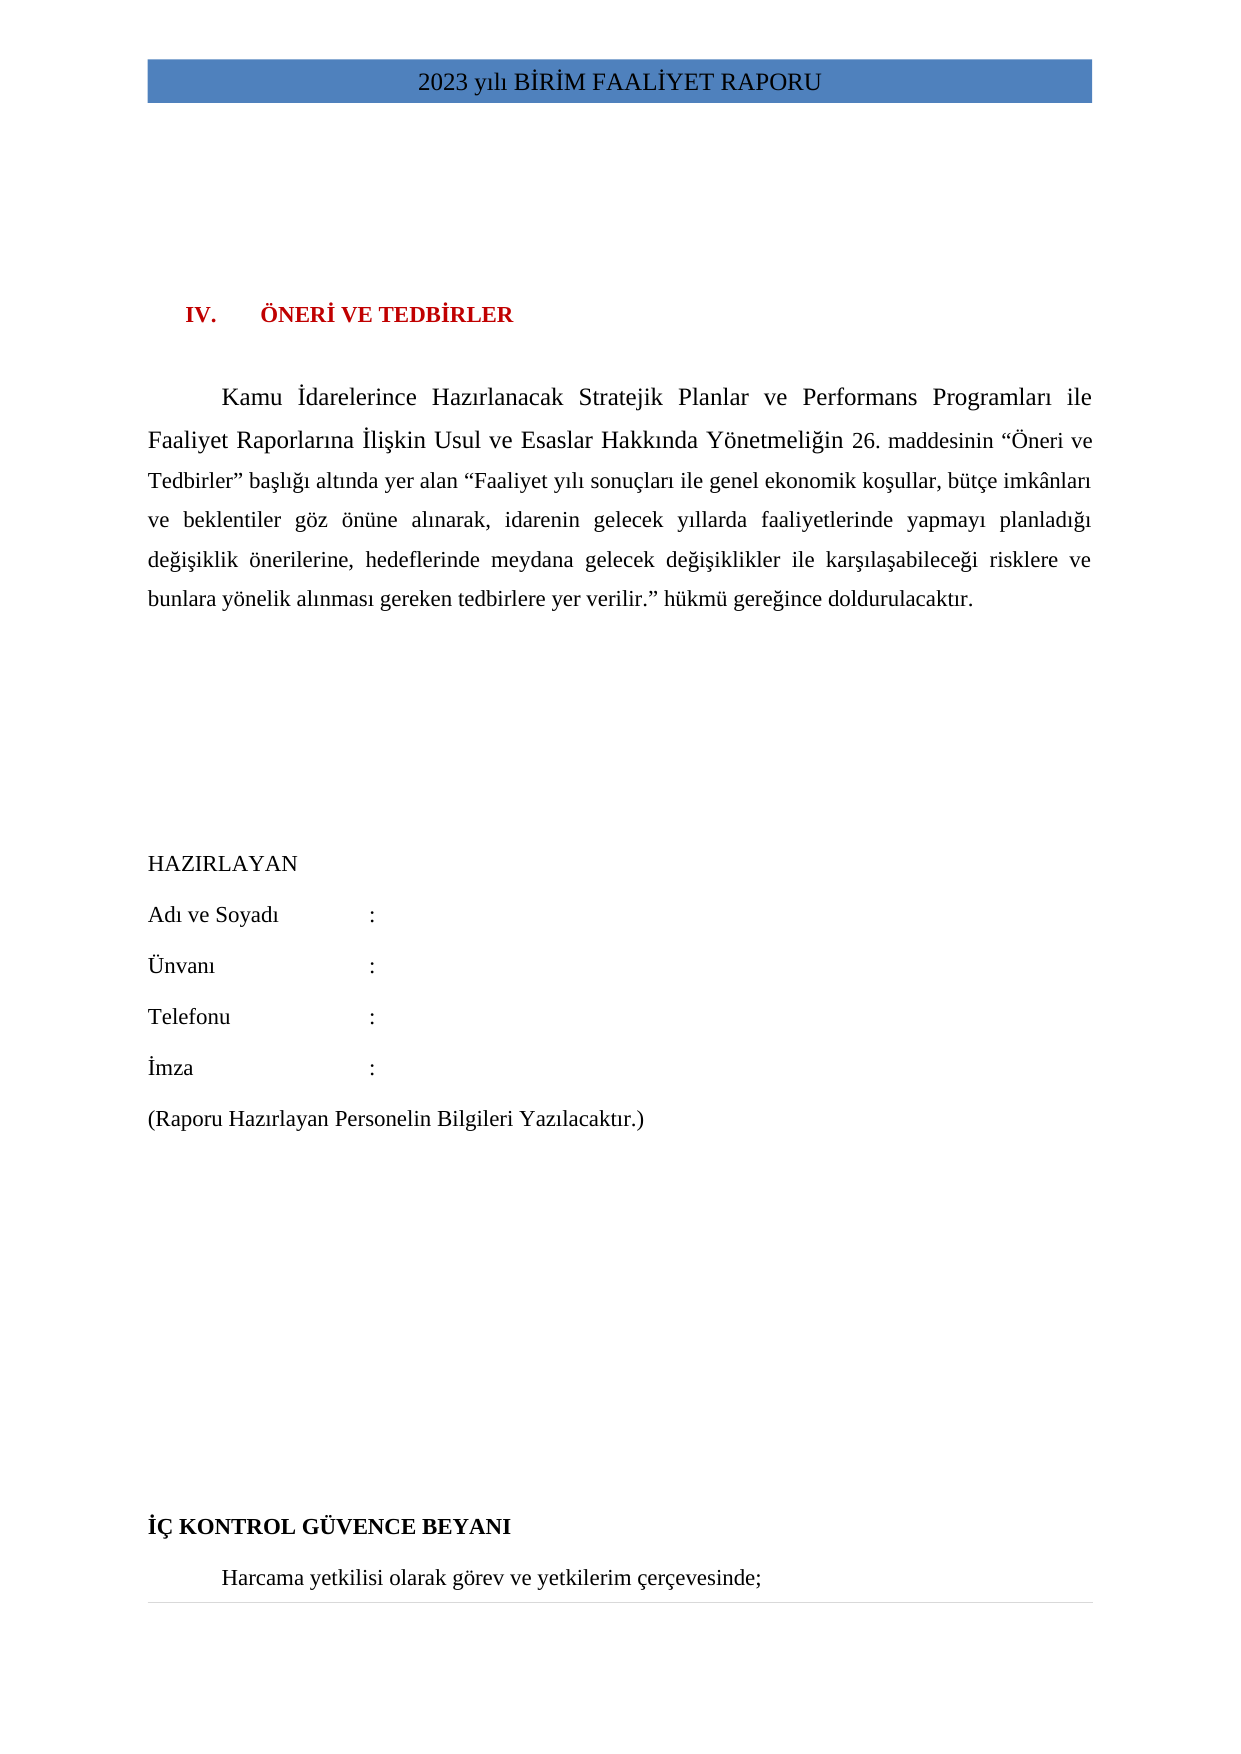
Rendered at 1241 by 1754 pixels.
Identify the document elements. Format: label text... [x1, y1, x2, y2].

text Telefonu : [148, 1003, 1093, 1029]
text Adı ve Soyadı : [148, 901, 1093, 927]
text Harcama yetkilisi olarak görev ve yetkilerim çerçevesinde; [148, 1564, 1093, 1591]
text Ünvanı : [148, 952, 1093, 978]
text İmza : [148, 1054, 1093, 1080]
text HAZIRLAYAN [148, 850, 1093, 876]
text Kamu İdarelerince Hazırlanacak Stratejik Planlar ve Performans Programları ile Faaliyet Raporlarına İlişkin Usul ve Esaslar Hakkında Yönetmeliğin 26. maddesinin “Öneri ve Tedbirler” başlığı altında yer alan “Faaliyet yılı sonuçları ile genel ekonomik koşullar, bütçe imkânları ve beklentiler göz önüne alınarak, idarenin gelecek yıllarda faaliyetlerinde yapmayı planladığı değişiklik önerilerine, hedeflerinde meydana gelecek değişiklikler ile karşılaşabileceği risklere ve bunlara yönelik alınması gereken tedbirlere yer verilir.” hükmü gereğince doldurulacaktır. [148, 382, 1093, 612]
text ÖNERİ VE TEDBİRLER [185, 301, 1093, 327]
text (Raporu Hazırlayan Personelin Bilgileri Yazılacaktır.) [148, 1105, 1093, 1131]
text İÇ KONTROL GÜVENCE BEYANI [148, 1513, 1093, 1540]
